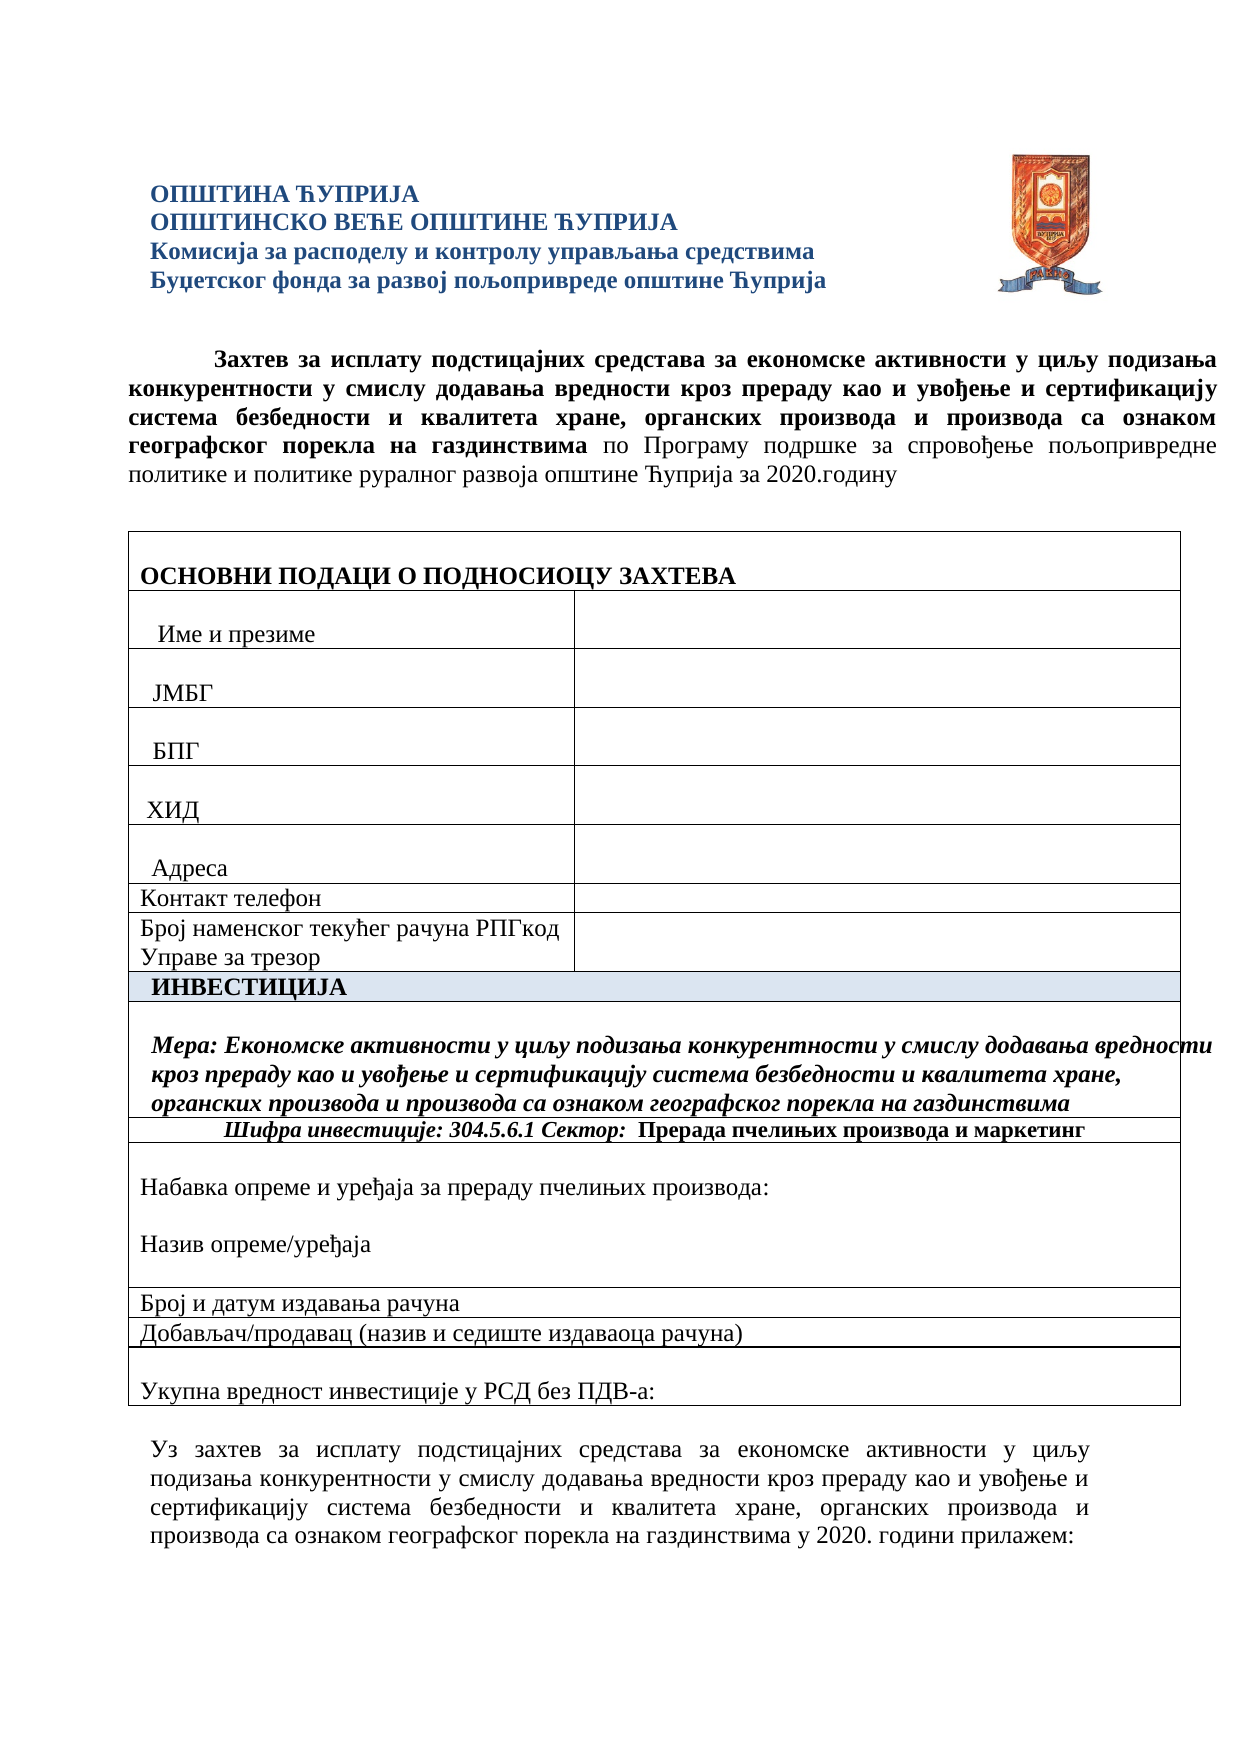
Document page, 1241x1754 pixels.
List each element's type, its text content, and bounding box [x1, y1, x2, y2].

text Уз захтев за исплату подстицајних средстава за eкономске активности у циљу подизања конкурентности у смислу додавања вредности кроз прераду као и увођење и сертификацију система безбедности и квалитета хране, органских производа и производа са ознаком географског порекла на газдинствима у 2020. години прилажем: [150, 1434, 1090, 1549]
text ОПШТИНА ЋУПРИЈА [150, 179, 976, 207]
text Буџетског фонда за развој пољопривреде општине Ћуприја [150, 265, 976, 294]
picture [976, 127, 1114, 314]
table_header Захтев за исплату подстицајних средстава за eкономске активности у циљу подизања конкурентности у смислу додавања вредности кроз прераду као и увођење и сертификацију система безбедности и квалитета хране, органских производа и производа са ознаком географског порекла на газдинствима по Програму подршке за спровођење пољопривредне политике и политике руралног развоја општине Ћуприја за 2020.годину [117, 344, 1229, 1406]
text ОПШТИНСКО ВЕЋЕ ОПШТИНЕ ЋУПРИЈА [150, 207, 976, 236]
text Комисија за расподелу и контролу управљања средствима [150, 236, 976, 265]
